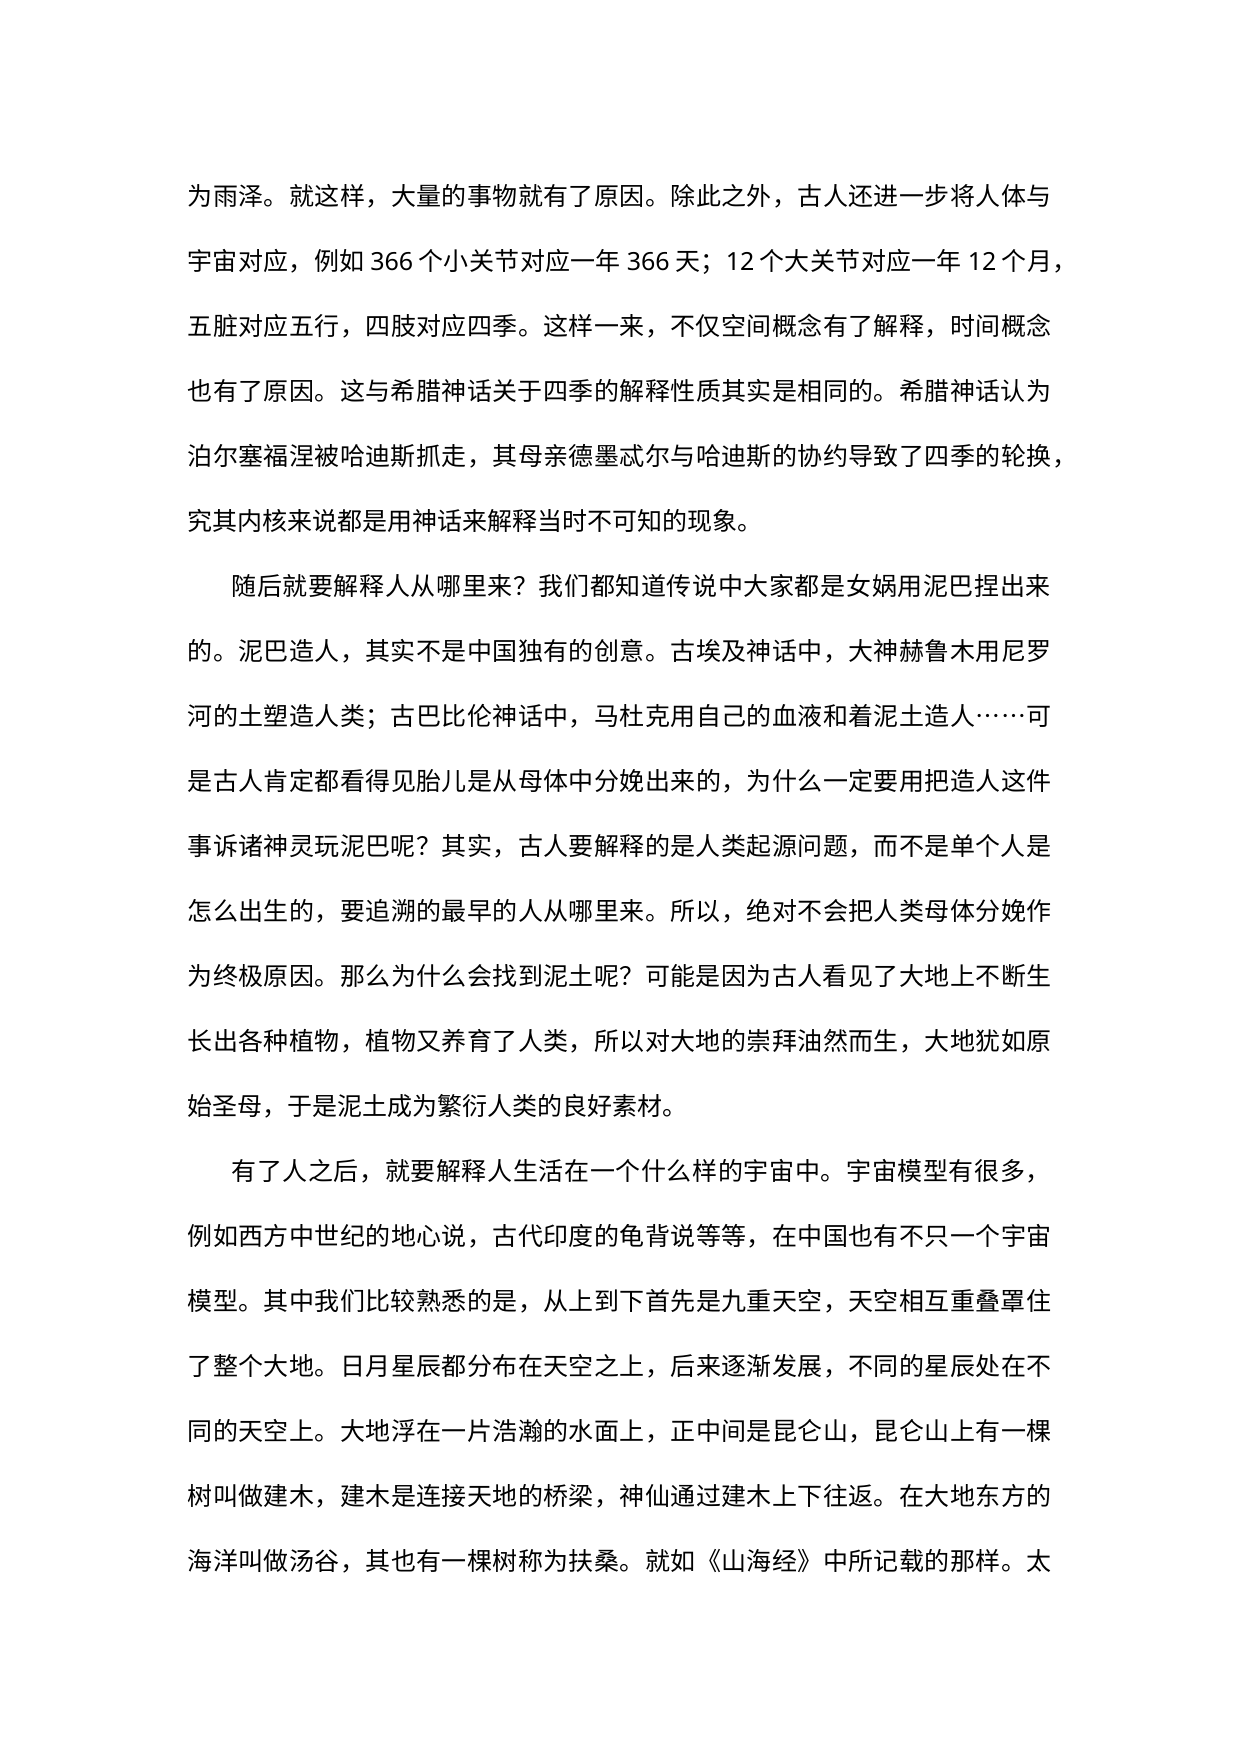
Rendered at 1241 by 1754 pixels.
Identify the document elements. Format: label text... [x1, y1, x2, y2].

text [187, 1137, 1053, 1592]
text 随后就要解释人从哪里来？我们都知道传说中大家都是女娲用泥巴捏出来的。泥巴造人，其实不是中国独有的创意。古埃及神话中，大神赫鲁木用尼罗河的土塑造人类；古巴比伦神话中，马杜克用自己的血液和着泥土造人……可是古人肯定都看得见胎儿是从母体中分娩出来的，为什么一定要用把造人这件事诉诸神灵玩泥巴呢？其实，古人要解释的是人类起源问题，而不是单个人是怎么出生的，要追溯的最早的人从哪里来。所以，绝对不会把人类母体分娩作为终极原因。那么为什么会找到泥土呢？可能是因为古人看见了大地上不断生长出各种植物，植物又养育了人类，所以对大地的崇拜油然而生，大地犹如原始圣母，于是泥土成为繁衍人类的良好素材。 [187, 552, 1053, 1137]
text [187, 162, 1053, 552]
